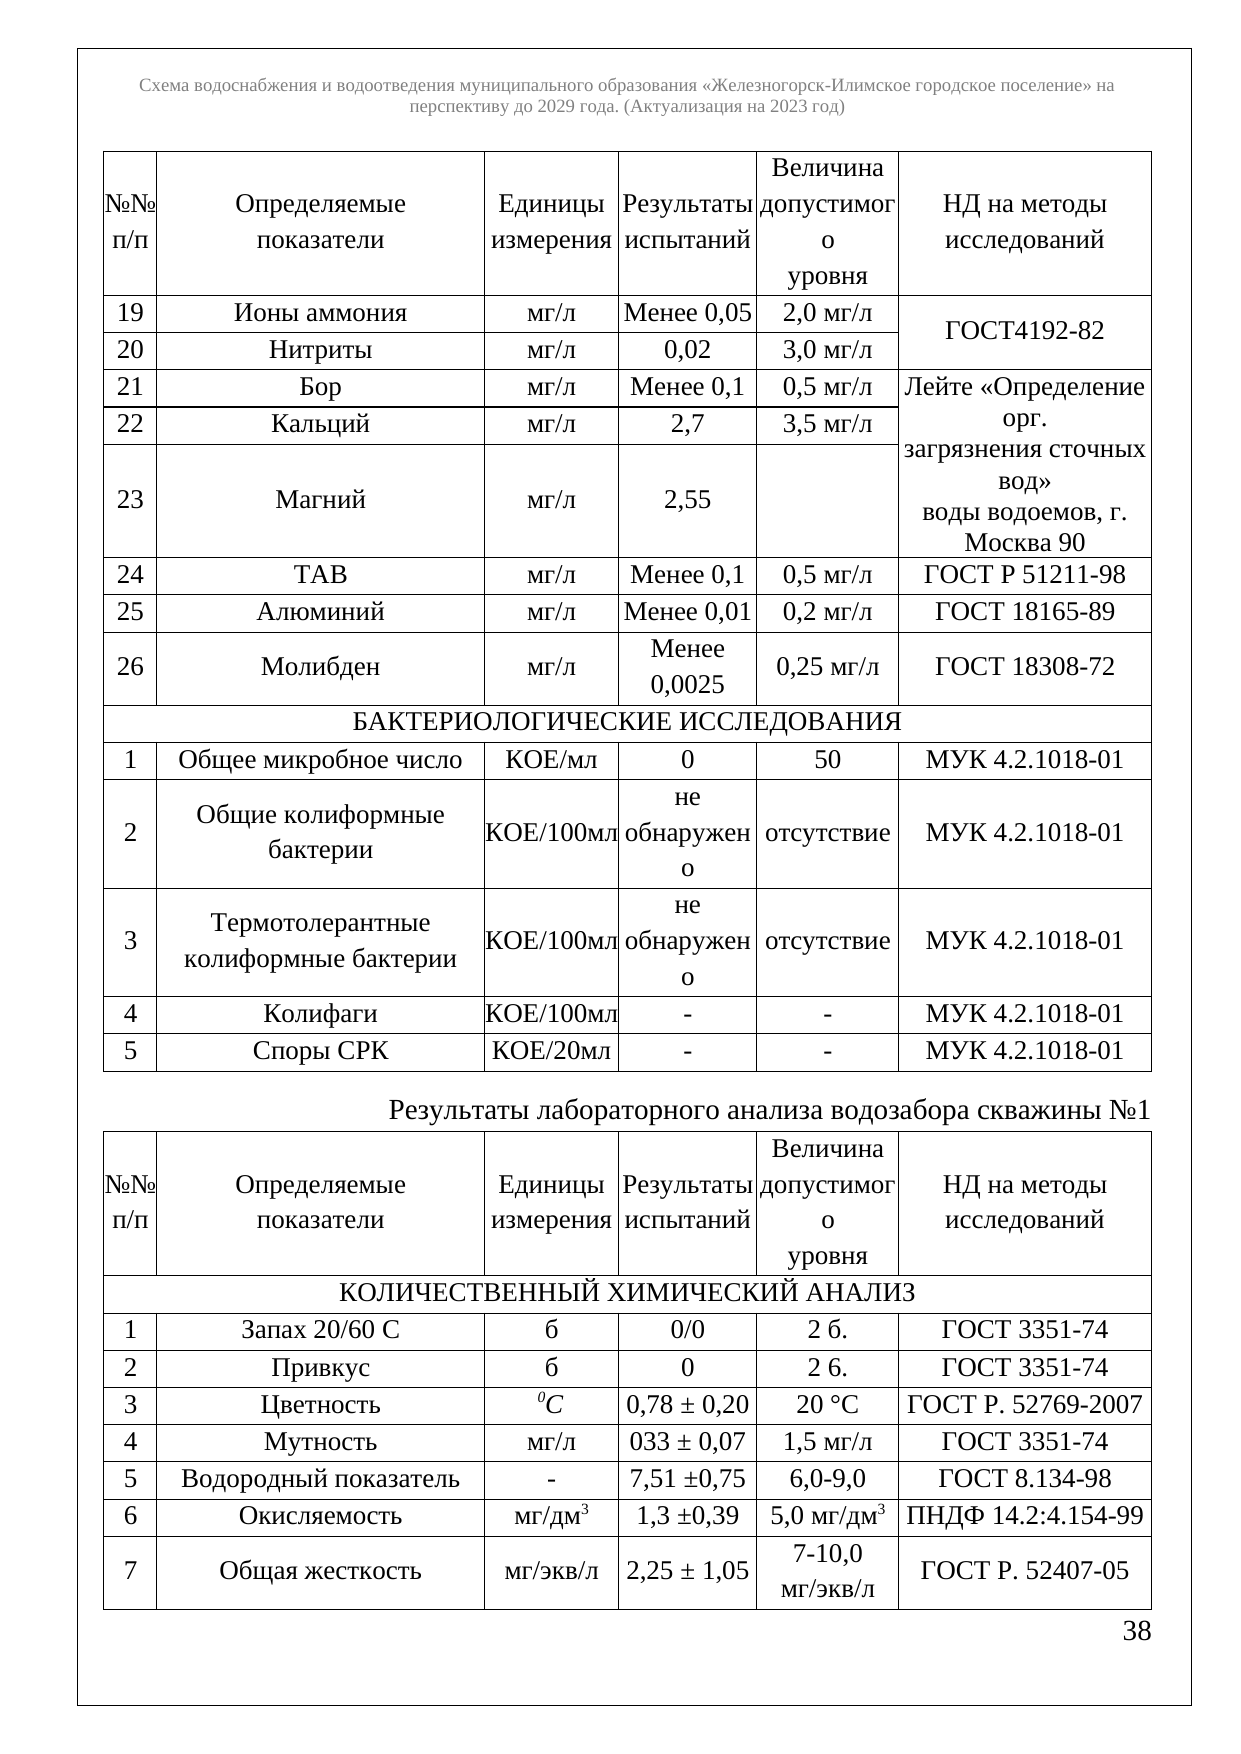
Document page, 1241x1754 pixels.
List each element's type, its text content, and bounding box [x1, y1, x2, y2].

table_cell мг/л [485, 595, 618, 632]
table_cell ГОСТ 3351-74 [899, 1351, 1151, 1387]
table_cell отсутствие [757, 780, 898, 887]
table_cell 0 [619, 743, 756, 779]
table_cell Менее 0,0025 [619, 633, 756, 704]
table_cell МУК 4.2.1018-01 [899, 997, 1151, 1033]
table_cell 5 [104, 1462, 156, 1498]
table_cell 0,02 [619, 333, 756, 369]
table_cell 7 [104, 1537, 156, 1608]
table_cell КОЕ/100мл [485, 889, 618, 996]
table_cell мг/л [485, 633, 618, 704]
table_header Результаты испытаний [619, 1132, 756, 1275]
table_cell Лейте «Определение орг. загрязнения сточных вод» воды водоемов, г. Москва 90 [899, 370, 1151, 557]
table_cell 6,0-9,0 [757, 1462, 898, 1498]
table_cell ГОСТ Р 51211-98 [899, 558, 1151, 594]
table_cell Ионы аммония [157, 296, 484, 332]
table_cell б [485, 1314, 618, 1350]
table_cell 5,0 мг/дм3 [757, 1500, 898, 1536]
table_cell 2 [104, 1351, 156, 1387]
table_cell Споры СРК [157, 1034, 484, 1071]
table_cell 0С [485, 1388, 618, 1424]
table_cell - [757, 1034, 898, 1071]
table_cell МУК 4.2.1018-01 [899, 743, 1151, 779]
table_cell мг/дм3 [485, 1500, 618, 1536]
table_header НД на методы исследований [899, 1132, 1151, 1275]
table_cell 6 [104, 1500, 156, 1536]
table_cell 1 [104, 743, 156, 779]
table_cell Менее 0,1 [619, 558, 756, 594]
table_cell мг/л [485, 445, 618, 557]
table_cell 50 [757, 743, 898, 779]
table_header Определяемые показатели [157, 152, 484, 295]
table_cell 2,25 ± 1,05 [619, 1537, 756, 1608]
table_cell ГОСТ 3351-74 [899, 1314, 1151, 1350]
table_cell Менее 0,01 [619, 595, 756, 632]
table_cell 2 6. [757, 1351, 898, 1387]
table_cell 1,5 мг/л [757, 1425, 898, 1461]
table_cell 20 °С [757, 1388, 898, 1424]
table_header Результаты испытаний [619, 152, 756, 295]
table_cell 19 [104, 296, 156, 332]
table_header Определяемые показатели [157, 1132, 484, 1275]
table_cell 23 [104, 445, 156, 557]
table_cell Водородный показатель [157, 1462, 484, 1498]
table_cell 5 [104, 1034, 156, 1071]
table_cell 3,0 мг/л [757, 333, 898, 369]
table_cell 3,5 мг/л [757, 408, 898, 444]
table_cell Алюминий [157, 595, 484, 632]
table_cell 7-10,0 мг/экв/л [757, 1537, 898, 1608]
table_cell - [485, 1462, 618, 1498]
table_cell ГОСТ 3351-74 [899, 1425, 1151, 1461]
table_cell 2,7 [619, 408, 756, 444]
table_cell Нитриты [157, 333, 484, 369]
table_cell 0 [619, 1351, 756, 1387]
table_cell Кальций [157, 408, 484, 444]
table_cell КОЕ/20мл [485, 1034, 618, 1071]
table_cell Мутность [157, 1425, 484, 1461]
table_cell Колифаги [157, 997, 484, 1033]
table_cell 0/0 [619, 1314, 756, 1350]
table_cell мг/л [485, 296, 618, 332]
table_cell 2 б. [757, 1314, 898, 1350]
table_header №№ п/п [104, 1132, 156, 1275]
table_cell 3 [104, 1388, 156, 1424]
table_header Величина допустимого уровня [757, 152, 898, 295]
table_cell 26 [104, 633, 156, 704]
table_cell Общая жесткость [157, 1537, 484, 1608]
table_cell ГОСТ4192-82 [899, 296, 1151, 369]
table_cell 4 [104, 997, 156, 1033]
table_cell не обнаружено [619, 889, 756, 996]
table_cell 22 [104, 408, 156, 444]
table_cell ГОСТ Р. 52407-05 [899, 1537, 1151, 1608]
table_header Единицы измерения [485, 1132, 618, 1275]
table_cell 7,51 ±0,75 [619, 1462, 756, 1498]
table_cell TAB [157, 558, 484, 594]
table_cell 2,55 [619, 445, 756, 557]
table_cell мг/л [485, 1425, 618, 1461]
table_cell Менее 0,1 [619, 370, 756, 406]
table_cell мг/л [485, 558, 618, 594]
table_cell - [619, 997, 756, 1033]
table_cell Общее микробное число [157, 743, 484, 779]
table_cell 0,5 мг/л [757, 370, 898, 406]
table_cell 2 [104, 780, 156, 887]
table_cell 0,25 мг/л [757, 633, 898, 704]
table_cell КОЕ/100мл [485, 780, 618, 887]
table_cell ГОСТ 18308-72 [899, 633, 1151, 704]
table_cell Молибден [157, 633, 484, 704]
table_header Величина допустимого уровня [757, 1132, 898, 1275]
table_cell МУК 4.2.1018-01 [899, 889, 1151, 996]
table_cell 21 [104, 370, 156, 406]
table_cell б [485, 1351, 618, 1387]
table_cell Цветность [157, 1388, 484, 1424]
table_cell КОЕ/100мл [485, 997, 618, 1033]
table_cell - [619, 1034, 756, 1071]
table_cell БАКТЕРИОЛОГИЧЕСКИЕ ИССЛЕДОВАНИЯ [104, 706, 1151, 742]
table_cell [757, 445, 898, 557]
table_cell КОЕ/мл [485, 743, 618, 779]
table_cell ГОСТ 18165-89 [899, 595, 1151, 632]
table_cell Бор [157, 370, 484, 406]
text Результаты лабораторного анализа водозабора скважины №1 [103, 1092, 1152, 1126]
table_cell 20 [104, 333, 156, 369]
table_cell Термотолерантные колиформные бактерии [157, 889, 484, 996]
table_header Единицы измерения [485, 152, 618, 295]
table_cell 25 [104, 595, 156, 632]
table_cell 033 ± 0,07 [619, 1425, 756, 1461]
table_cell ГОСТ 8.134-98 [899, 1462, 1151, 1498]
table_cell Менее 0,05 [619, 296, 756, 332]
table_cell ГОСТ Р. 52769-2007 [899, 1388, 1151, 1424]
table_cell КОЛИЧЕСТВЕННЫЙ ХИМИЧЕСКИЙ АНАЛИЗ [104, 1276, 1151, 1312]
table_cell ПНДФ 14.2:4.154-99 [899, 1500, 1151, 1536]
table_header №№ п/п [104, 152, 156, 295]
table_cell 3 [104, 889, 156, 996]
table_cell Окисляемость [157, 1500, 484, 1536]
table_cell Общие колиформные бактерии [157, 780, 484, 887]
table_cell 0,5 мг/л [757, 558, 898, 594]
table_cell 1,3 ±0,39 [619, 1500, 756, 1536]
table_cell 2,0 мг/л [757, 296, 898, 332]
table_header НД на методы исследований [899, 152, 1151, 295]
table_cell отсутствие [757, 889, 898, 996]
table_cell 24 [104, 558, 156, 594]
table_cell МУК 4.2.1018-01 [899, 780, 1151, 887]
table_cell мг/л [485, 333, 618, 369]
table_cell - [757, 997, 898, 1033]
table_cell мг/л [485, 408, 618, 444]
table_cell 4 [104, 1425, 156, 1461]
table_cell МУК 4.2.1018-01 [899, 1034, 1151, 1071]
table_cell Магний [157, 445, 484, 557]
table_cell 0,78 ± 0,20 [619, 1388, 756, 1424]
table_cell Запах 20/60 С [157, 1314, 484, 1350]
table_cell 0,2 мг/л [757, 595, 898, 632]
table_cell 1 [104, 1314, 156, 1350]
table_cell не обнаружено [619, 780, 756, 887]
table_cell Привкус [157, 1351, 484, 1387]
table_cell мг/экв/л [485, 1537, 618, 1608]
table_cell мг/л [485, 370, 618, 406]
